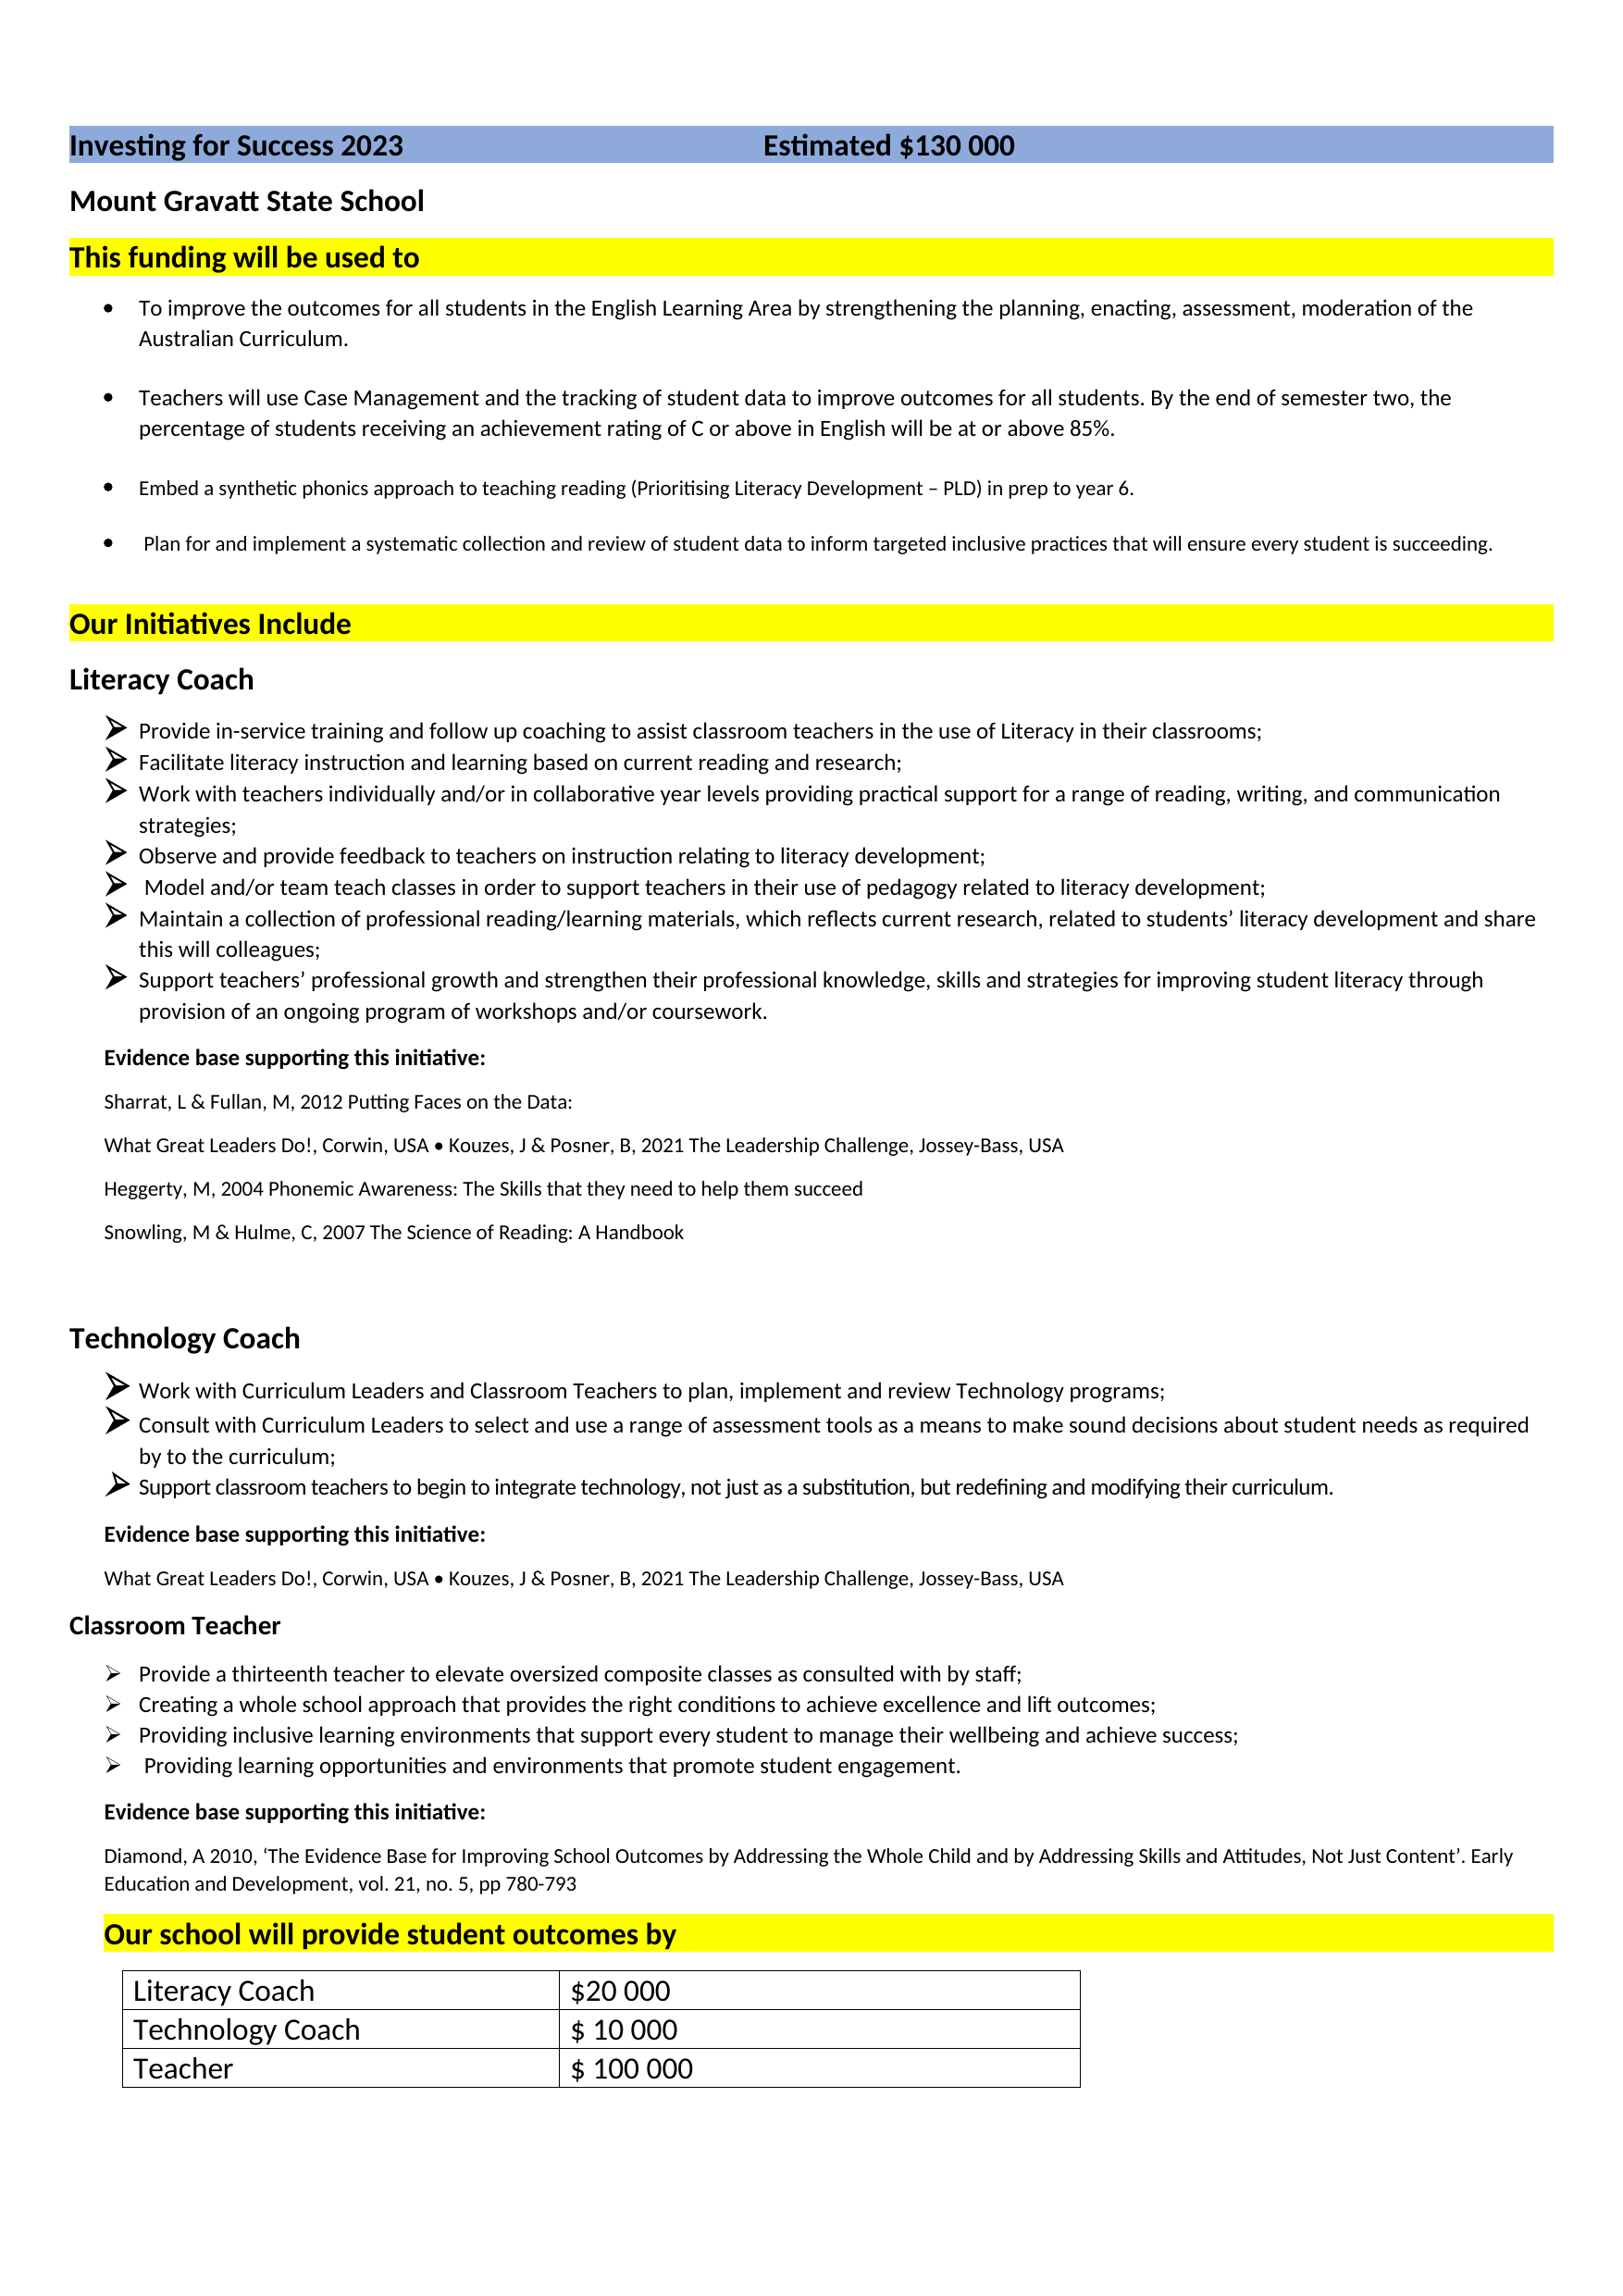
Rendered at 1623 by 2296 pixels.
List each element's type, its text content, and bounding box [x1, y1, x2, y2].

text Literacy Coach [69, 660, 1554, 698]
text Evidence base supporting this initiative: [104, 1520, 1554, 1547]
list Providing learning opportunities and environments that promote student engagement. [104, 1751, 1554, 1780]
text Our school will provide student outcomes by [104, 1914, 1554, 1952]
text Investing for Success 2023 Estimated $130 000 [69, 126, 1554, 163]
list Support classroom teachers to begin to integrate technology, not just as a substitution, but redefining and modifying their curriculum. [104, 1472, 1554, 1502]
list Consult with Curriculum Leaders to select and use a range of assessment tools as a means to make sound decisions about student needs as required by to the curriculum; [104, 1409, 1554, 1471]
text Evidence base supporting this initiative: [104, 1043, 1554, 1071]
table_cell Teacher [123, 2049, 559, 2086]
text What Great Leaders Do!, Corwin, USA • Kouzes, J & Posner, B, 2021 The Leadership Challenge, Jossey-Bass, USA [104, 1132, 1554, 1158]
text Classroom Teacher [69, 1608, 1554, 1642]
table_cell Technology Coach [123, 2010, 559, 2048]
list Support teachers’ professional growth and strengthen their professional knowledge, skills and strategies for improving student literacy through provision of an ongoing program of workshops and/or coursework. [104, 965, 1554, 1025]
list Facilitate literacy instruction and learning based on current reading and research; [104, 748, 1554, 776]
list Providing inclusive learning environments that support every student to manage their wellbeing and achieve success; [104, 1720, 1554, 1749]
list To improve the outcomes for all students in the English Learning Area by strengthening the planning, enacting, assessment, moderation of the Australian Curriculum. [104, 293, 1554, 353]
text Our Initiatives Include [69, 604, 1554, 641]
list Maintain a collection of professional reading/learning materials, which reflects current research, related to students’ literacy development and share this will colleagues; [104, 904, 1554, 963]
text Mount Gravatt State School [69, 181, 1554, 219]
text Evidence base supporting this initiative: [104, 1797, 1554, 1825]
list Creating a whole school approach that provides the right conditions to achieve excellence and lift outcomes; [104, 1690, 1554, 1719]
table_header $20 000 [560, 1971, 1080, 2009]
list Observe and provide feedback to teachers on instruction relating to literacy development; [104, 841, 1554, 870]
table_cell $ 10 000 [560, 2010, 1080, 2048]
text Diamond, A 2010, ‘The Evidence Base for Improving School Outcomes by Addressing the Whole Child and by Addressing Skills and Attitudes, Not Just Content’. Early Education and Development, vol. 21, no. 5, pp 780-793 [104, 1843, 1554, 1897]
list Provide a thirteenth teacher to elevate oversized composite classes as consulted with by staff; [104, 1659, 1554, 1688]
text Technology Coach [69, 1318, 1554, 1356]
text What Great Leaders Do!, Corwin, USA • Kouzes, J & Posner, B, 2021 The Leadership Challenge, Jossey-Bass, USA [104, 1566, 1554, 1591]
text Heggerty, M, 2004 Phonemic Awareness: The Skills that they need to help them succeed [104, 1175, 1554, 1201]
list Work with Curriculum Leaders and Classroom Teachers to plan, implement and review Technology programs; [104, 1374, 1554, 1406]
list Embed a synthetic phonics approach to teaching reading (Prioritising Literacy Development – PLD) in prep to year 6. [104, 475, 1554, 501]
table_header Literacy Coach [123, 1971, 559, 2009]
text Sharrat, L & Fullan, M, 2012 Putting Faces on the Data: [104, 1088, 1554, 1114]
table_cell $ 100 000 [560, 2049, 1080, 2086]
list Plan for and implement a systematic collection and review of student data to inform targeted inclusive practices that will ensure every student is succeeding. [104, 530, 1554, 556]
list Model and/or team teach classes in order to support teachers in their use of pedagogy related to literacy development; [104, 873, 1554, 901]
list Work with teachers individually and/or in collaborative year levels providing practical support for a range of reading, writing, and communication strategies; [104, 779, 1554, 838]
list Teachers will use Case Management and the tracking of student data to improve outcomes for all students. By the end of semester two, the percentage of students receiving an achievement rating of C or above in English will be at or above 85%. [104, 383, 1554, 441]
list Provide in-service training and follow up coaching to assist classroom teachers in the use of Literacy in their classrooms; [104, 716, 1554, 746]
text This funding will be used to [69, 238, 1554, 276]
text Snowling, M & Hulme, C, 2007 The Science of Reading: A Handbook [104, 1219, 1554, 1245]
